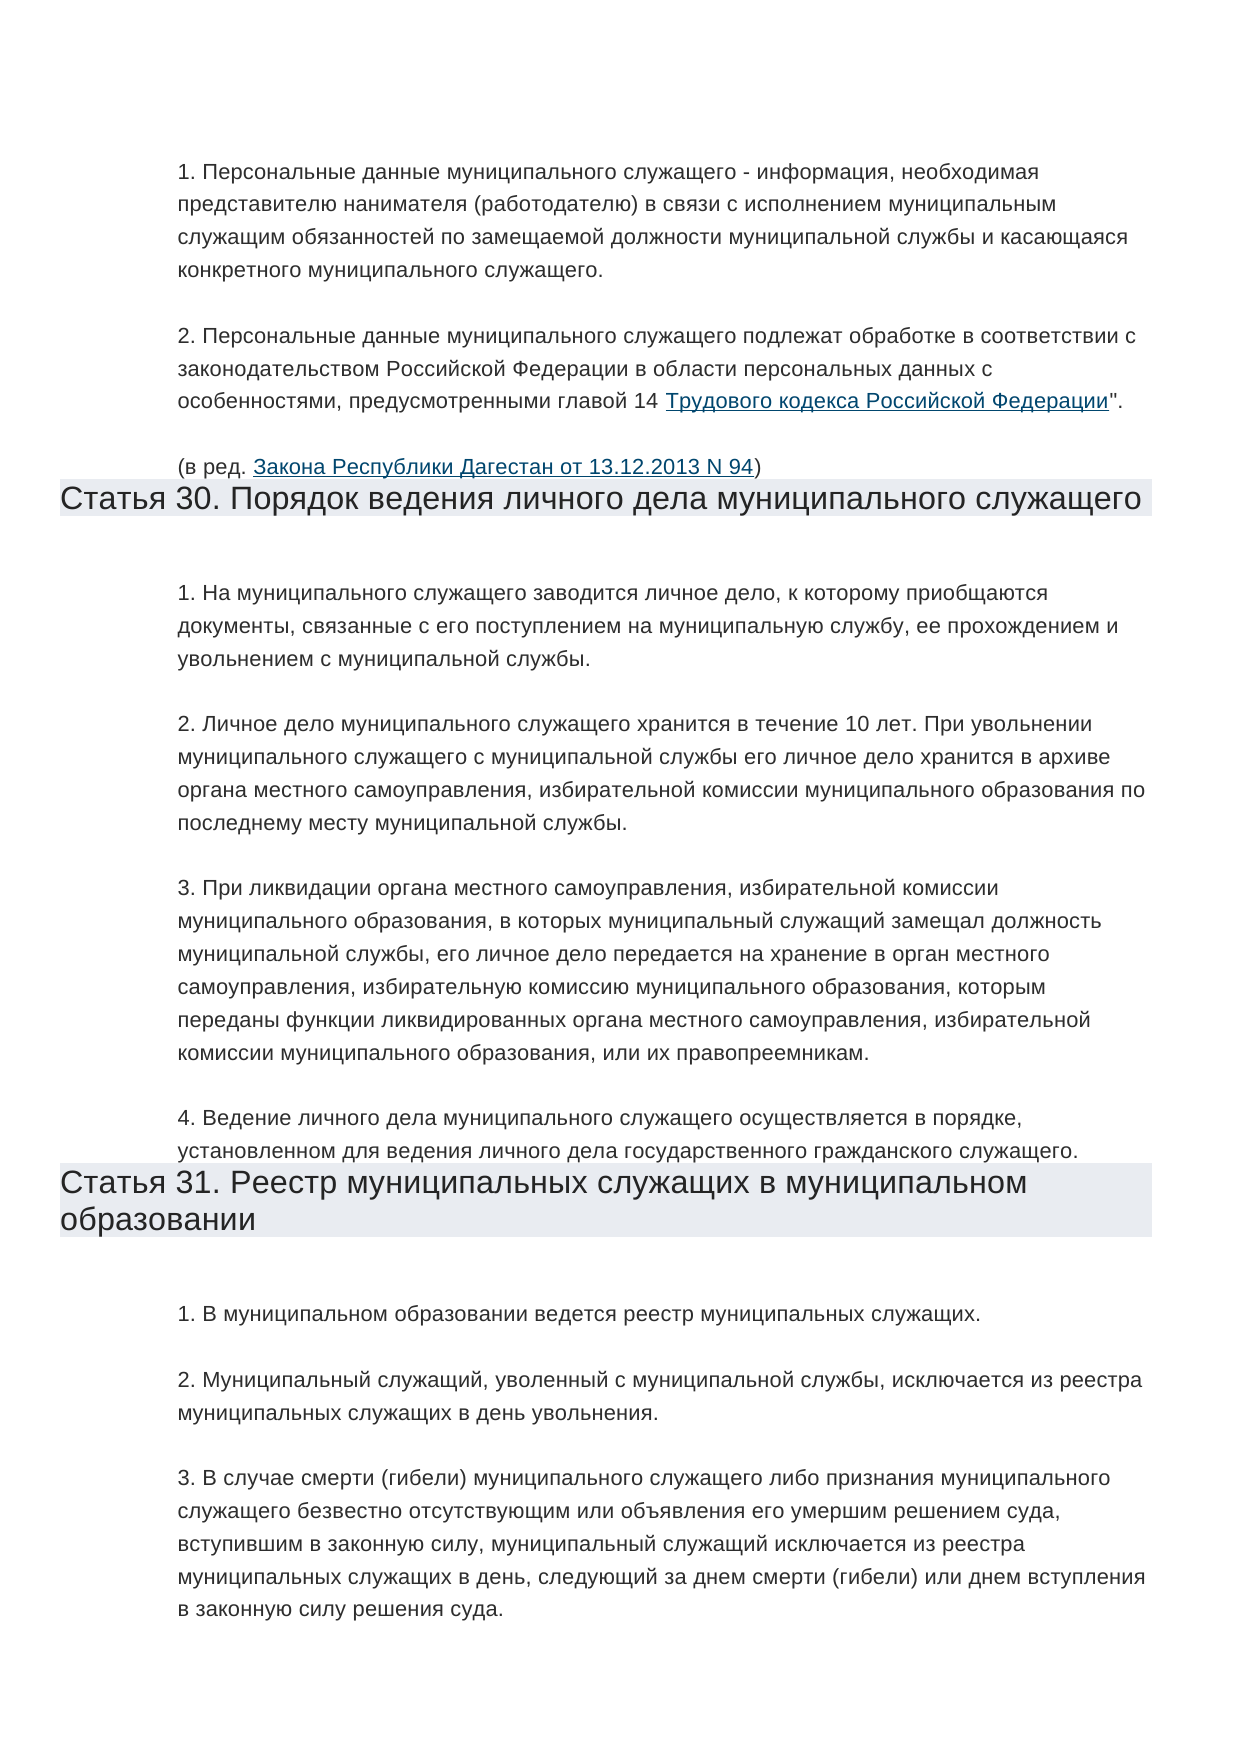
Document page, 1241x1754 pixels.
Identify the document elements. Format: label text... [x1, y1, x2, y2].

text 1. Персональные данные муниципального служащего - информация, необходимая представителю нанимателя (работодателю) в связи с исполнением муниципальным служащим обязанностей по замещаемой должности муниципальной службы и касающаяся конкретного муниципального служащего. 2. Персональные данные муниципального служащего подлежат обработке в соответствии с законодательством Российской Федерации в области персональных данных с особенностями, предусмотренными главой 14 Трудового кодекса Российской Федерации". (в ред. Закона Республики Дагестан от 13.12.2013 N 94) [177, 118, 1152, 479]
text Статья 31. Реестр муниципальных служащих в муниципальном образовании [60, 1163, 1152, 1237]
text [177, 1261, 1152, 1622]
text 1. На муниципального служащего заводится личное дело, к которому приобщаются документы, связанные с его поступлением на муниципальную службу, ее прохождением и увольнением с муниципальной службы. 2. Личное дело муниципального служащего хранится в течение 10 лет. При увольнении муниципального служащего с муниципальной службы его личное дело хранится в архиве органа местного самоуправления, избирательной комиссии муниципального образования по последнему месту муниципальной службы. 3. При ликвидации органа местного самоуправления, избирательной комиссии муниципального образования, в которых муниципальный служащий замещал должность муниципальной службы, его личное дело передается на хранение в орган местного самоуправления, избирательную комиссию муниципального образования, которым переданы функции ликвидированных органа местного самоуправления, избирательной комиссии муниципального образования, или их правопреемникам. 4. Ведение личного дела муниципального служащего осуществляется в порядке, установленном для ведения личного дела государственного гражданского служащего. [177, 539, 1152, 1163]
text Статья 30. Порядок ведения личного дела муниципального служащего [60, 479, 1152, 516]
